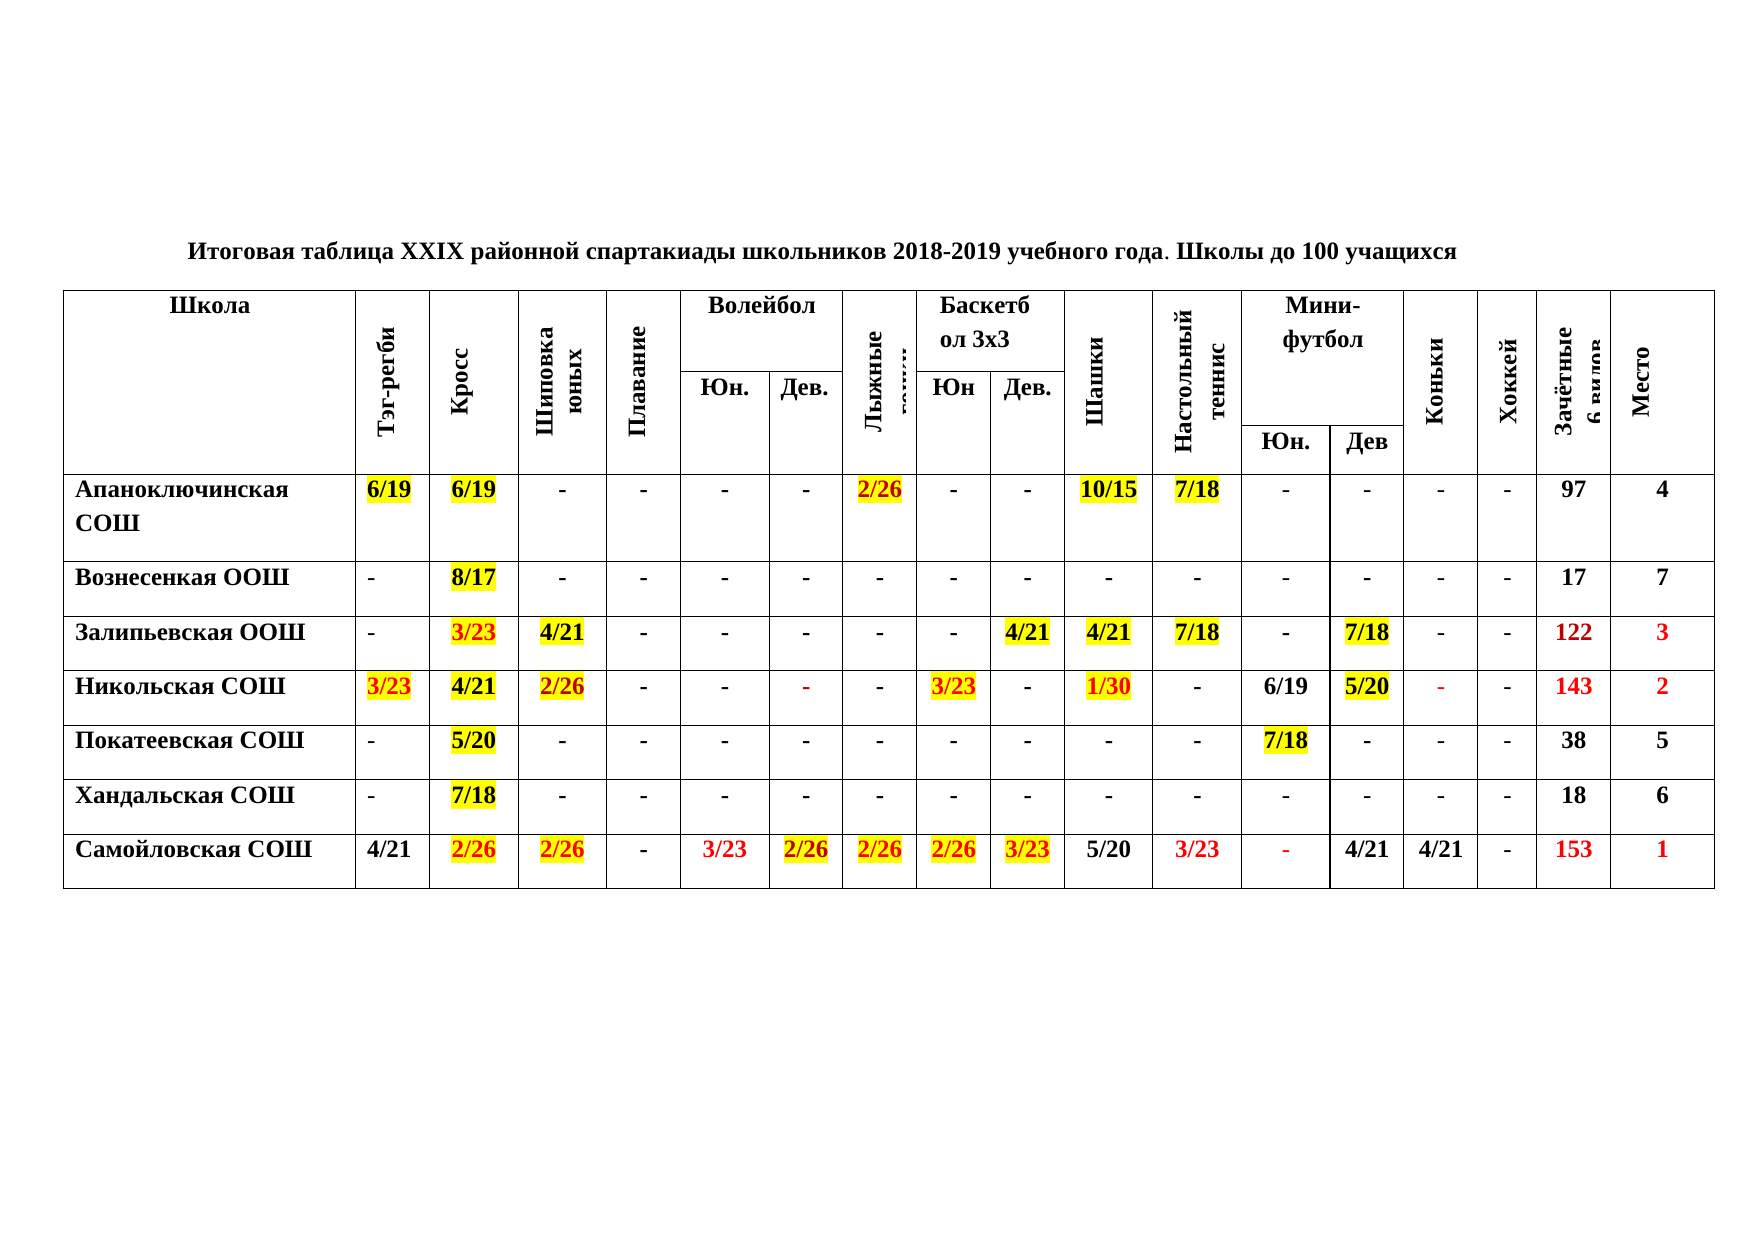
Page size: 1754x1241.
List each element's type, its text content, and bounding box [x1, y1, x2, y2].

text Итоговая таблица XXIX районной спартакиады школьников 2018-2019 учебного года. Школы до 100 учащихся [75, 236, 1679, 264]
table_cell - [917, 475, 990, 561]
table_cell - [1478, 475, 1536, 561]
table_cell 2/26 [917, 835, 990, 888]
table_cell 6/19 [356, 475, 429, 561]
table_cell - [1242, 562, 1329, 616]
table_cell Дев [1331, 426, 1403, 473]
table_cell - [1242, 835, 1329, 888]
table_cell 4 [1611, 475, 1714, 561]
table_cell - [356, 726, 429, 779]
table_cell - [1478, 726, 1536, 779]
table_cell - [681, 780, 769, 833]
table_header Волейбол [681, 291, 842, 371]
table_cell - [356, 562, 429, 616]
table_cell - [1242, 780, 1329, 833]
table_cell - [1478, 835, 1536, 888]
table_cell 143 [1537, 671, 1610, 724]
table_cell 18 [1537, 780, 1610, 833]
table_cell - [681, 617, 769, 670]
table_cell 3/23 [917, 671, 990, 724]
table_cell - [1404, 780, 1477, 833]
table_header Настольный теннис [1153, 291, 1241, 473]
table_cell - [1478, 562, 1536, 616]
table_cell - [1242, 617, 1329, 670]
table_header Баскетбол 3х3 [917, 291, 1064, 371]
table_cell 2/26 [430, 835, 518, 888]
table_cell - [917, 617, 990, 670]
table_cell - [770, 671, 842, 724]
table_cell 4/21 [1065, 617, 1152, 670]
table_cell - [1478, 617, 1536, 670]
table_cell - [770, 475, 842, 561]
table_cell - [770, 726, 842, 779]
table_cell - [356, 617, 429, 670]
table_cell - [607, 835, 680, 888]
table_cell 10/15 [1065, 475, 1152, 561]
table_cell - [681, 562, 769, 616]
table_cell - [1478, 780, 1536, 833]
table_cell - [917, 726, 990, 779]
table_cell 6/19 [430, 475, 518, 561]
table_cell 2 [1611, 671, 1714, 724]
table_cell 7 [1611, 562, 1714, 616]
table_cell 3/23 [681, 835, 769, 888]
table_cell - [1404, 726, 1477, 779]
table_cell - [607, 671, 680, 724]
table_cell 4/21 [1404, 835, 1477, 888]
table_header Тэг-регби [356, 291, 429, 473]
table_cell 153 [1537, 835, 1610, 888]
table_cell 17 [1537, 562, 1610, 616]
table_cell - [1153, 562, 1241, 616]
table_cell 2/26 [519, 835, 606, 888]
table_header Коньки [1404, 291, 1477, 473]
table_cell - [1404, 562, 1477, 616]
table_cell - [1404, 617, 1477, 670]
table_cell Юн [917, 372, 990, 473]
table_header Хоккей [1478, 291, 1536, 473]
table_cell - [991, 562, 1064, 616]
table_cell 5/20 [1065, 835, 1152, 888]
table_cell - [991, 780, 1064, 833]
table_cell 7/18 [1242, 726, 1329, 779]
table_header Шиповка юных [519, 291, 606, 473]
table_cell - [519, 562, 606, 616]
table_cell - [681, 671, 769, 724]
table_cell - [1404, 671, 1477, 724]
table_cell Юн. [681, 372, 769, 473]
table_cell - [356, 780, 429, 833]
table_cell - [917, 780, 990, 833]
table_cell 122 [1537, 617, 1610, 670]
table_cell - [1153, 726, 1241, 779]
table_cell 3/23 [1153, 835, 1241, 888]
table_cell - [1331, 780, 1403, 833]
table_cell 5/20 [430, 726, 518, 779]
table_cell 5/20 [1331, 671, 1403, 724]
table_cell Хандальская СОШ [64, 780, 355, 833]
table_cell - [519, 475, 606, 561]
table_cell Апаноключинская СОШ [64, 475, 355, 561]
table_cell - [1331, 475, 1403, 561]
table_cell - [843, 780, 916, 833]
table_cell Самойловская СОШ [64, 835, 355, 888]
table_cell - [681, 726, 769, 779]
table_cell - [607, 562, 680, 616]
table_cell 97 [1537, 475, 1610, 561]
table_cell 7/18 [1153, 475, 1241, 561]
table_cell - [991, 671, 1064, 724]
table_cell 7/18 [1331, 617, 1403, 670]
table_cell - [843, 726, 916, 779]
table_cell - [1331, 726, 1403, 779]
table_cell - [843, 562, 916, 616]
table_cell 4/21 [356, 835, 429, 888]
table_cell - [1331, 562, 1403, 616]
table_cell - [607, 617, 680, 670]
table_cell Дев. [770, 372, 842, 473]
table_cell Вознесенкая ООШ [64, 562, 355, 616]
table_cell - [770, 617, 842, 670]
table_header Плавание [607, 291, 680, 473]
table_cell Юн. [1242, 426, 1329, 473]
table_cell 7/18 [430, 780, 518, 833]
table_cell - [917, 562, 990, 616]
table_cell - [681, 475, 769, 561]
table_cell 2/26 [843, 475, 916, 561]
table_header Лыжные гонки [843, 291, 916, 473]
table_cell 7/18 [1153, 617, 1241, 670]
table_cell - [843, 617, 916, 670]
table_cell - [1065, 562, 1152, 616]
table_cell 3/23 [430, 617, 518, 670]
table_cell 38 [1537, 726, 1610, 779]
table_cell 2/26 [770, 835, 842, 888]
table_cell 4/21 [519, 617, 606, 670]
table_cell - [1478, 671, 1536, 724]
table_cell 3/23 [356, 671, 429, 724]
table_header Мини-футбол [1242, 291, 1403, 425]
table_header Место [1611, 291, 1714, 473]
table_cell 3/23 [991, 835, 1064, 888]
table_cell 2/26 [843, 835, 916, 888]
table_cell - [607, 475, 680, 561]
table_cell - [1153, 671, 1241, 724]
table_cell Покатеевская СОШ [64, 726, 355, 779]
table_header Кросс [430, 291, 518, 473]
table_cell 6/19 [1242, 671, 1329, 724]
table_header Школа [64, 291, 355, 473]
table_cell Дев. [991, 372, 1064, 473]
table_cell - [770, 780, 842, 833]
table_header Зачётные 6 видов [1537, 291, 1610, 473]
table_cell - [770, 562, 842, 616]
table_cell 5 [1611, 726, 1714, 779]
table_cell 6 [1611, 780, 1714, 833]
table_cell - [1153, 780, 1241, 833]
table_cell - [991, 475, 1064, 561]
table_cell 8/17 [430, 562, 518, 616]
table_cell - [519, 726, 606, 779]
table_cell 4/21 [430, 671, 518, 724]
table_cell - [607, 780, 680, 833]
table_cell 1 [1611, 835, 1714, 888]
table_cell - [607, 726, 680, 779]
table_cell 4/21 [1331, 835, 1403, 888]
table_cell - [991, 726, 1064, 779]
table_cell - [519, 780, 606, 833]
table_cell Никольская СОШ [64, 671, 355, 724]
table_cell - [1065, 780, 1152, 833]
table_cell 4/21 [991, 617, 1064, 670]
table_cell Залипьевская ООШ [64, 617, 355, 670]
table_cell - [843, 671, 916, 724]
table_cell 2/26 [519, 671, 606, 724]
table_cell - [1404, 475, 1477, 561]
table_header Шашки [1065, 291, 1152, 473]
table_cell 3 [1611, 617, 1714, 670]
table_cell 1/30 [1065, 671, 1152, 724]
table_cell - [1242, 475, 1329, 561]
table_cell - [1065, 726, 1152, 779]
